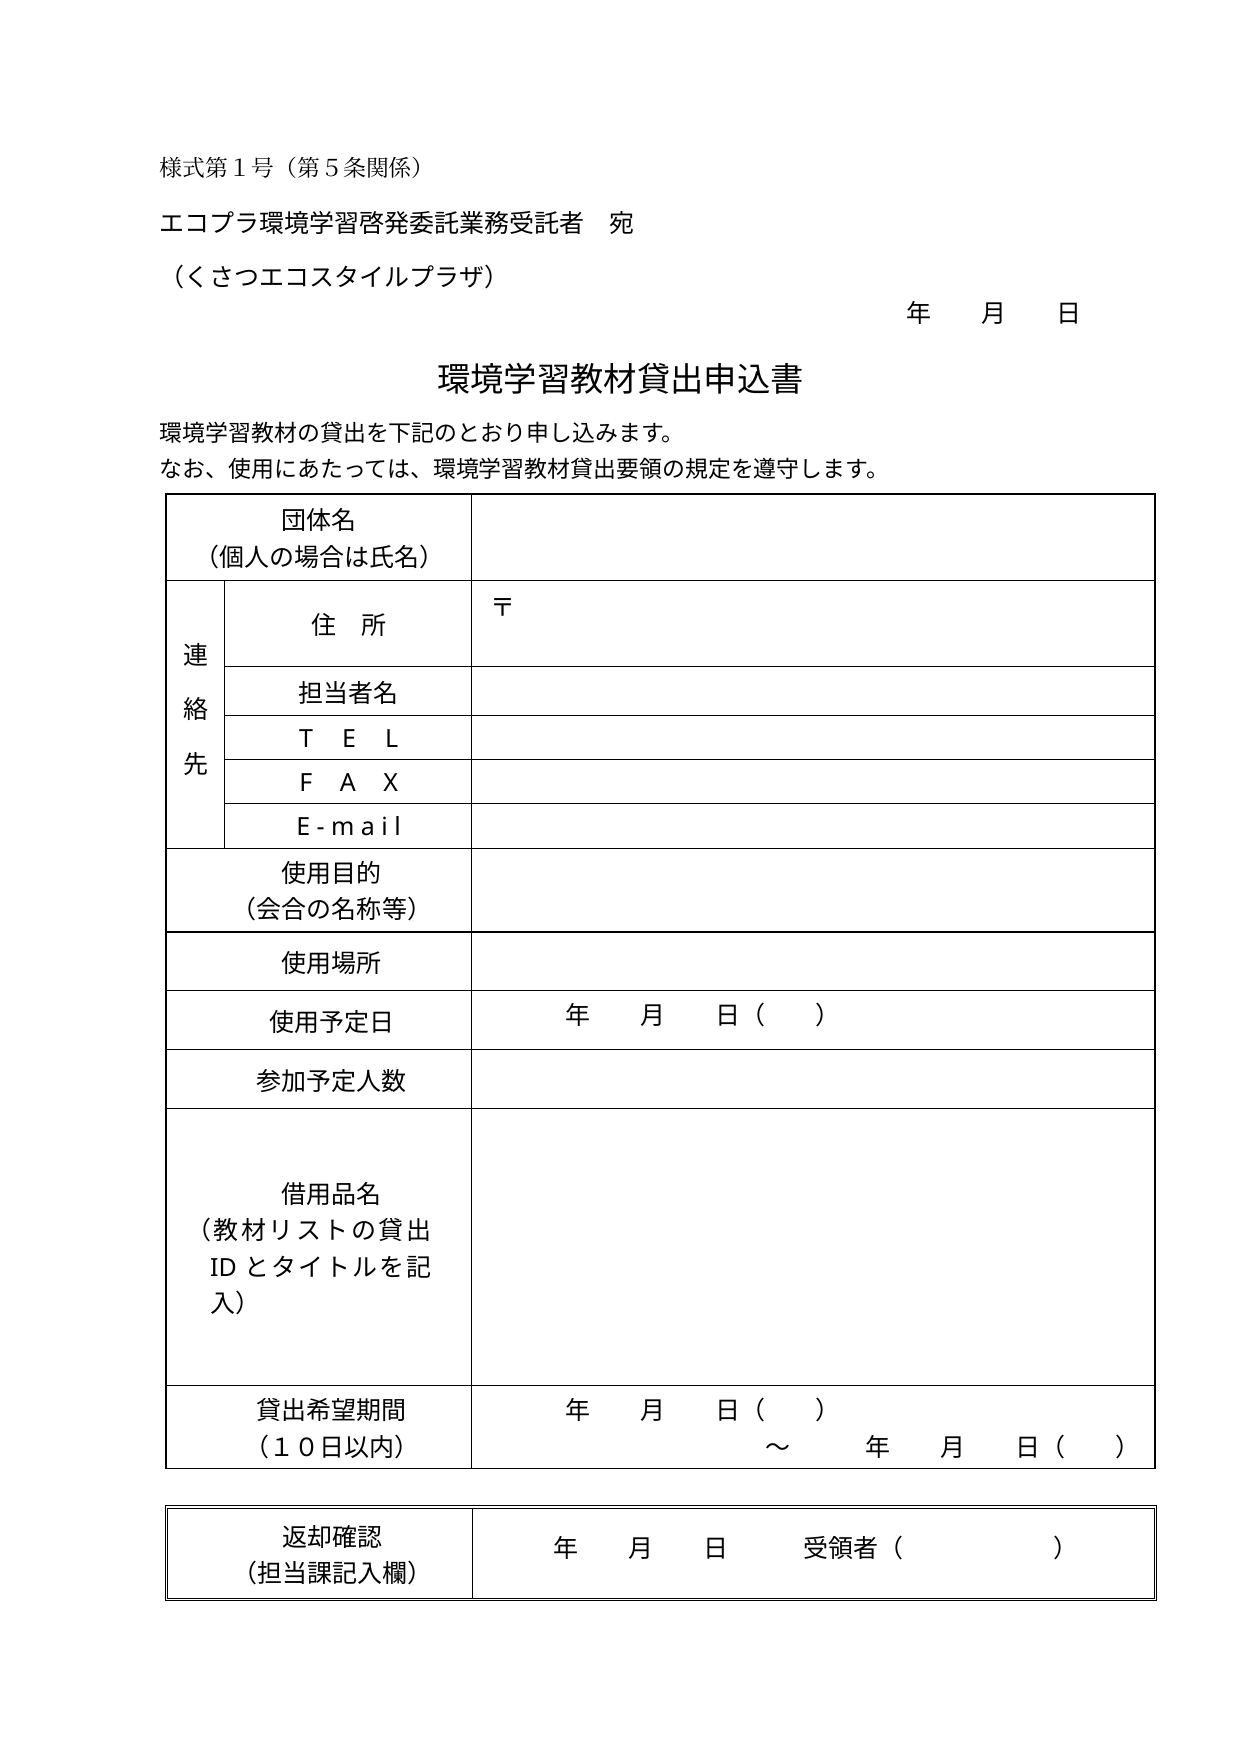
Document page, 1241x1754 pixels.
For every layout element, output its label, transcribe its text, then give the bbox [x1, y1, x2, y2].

table_cell E-mail [225, 804, 471, 847]
table_cell [472, 933, 1154, 990]
table_cell 使用場所 [167, 933, 471, 990]
table_cell [472, 760, 1154, 803]
table_cell 〒 [472, 581, 1154, 666]
table_cell [472, 1050, 1154, 1108]
table_cell 年 月 日（ ） [472, 991, 1154, 1049]
text 環境学習教材の貸出を下記のとおり申し込みます。 [159, 413, 1081, 449]
table_cell [472, 716, 1154, 759]
table_cell [472, 1109, 1154, 1385]
text 環境学習教材貸出申込書 [159, 341, 1081, 413]
table_cell [472, 667, 1154, 715]
table_cell FAX [225, 760, 471, 803]
table_cell 連 絡 先 [167, 581, 224, 847]
table_cell 貸出希望期間 （１０日以内） [167, 1386, 471, 1468]
table_cell 使用予定日 [167, 991, 471, 1049]
table_header 年 月 日 受領者（ ） [473, 1509, 1154, 1598]
text なお、使用にあたっては、環境学習教材貸出要領の規定を遵守します。 [159, 449, 1081, 486]
table_cell [472, 849, 1154, 931]
table_cell [472, 804, 1154, 847]
text 年 月 日 [159, 294, 1081, 330]
table_cell 借用品名 （教材リストの貸出IDとタイトルを記入） [167, 1109, 471, 1385]
table_header [472, 495, 1154, 580]
table_cell 使用目的 （会合の名称等） [167, 849, 471, 931]
table_cell TEL [225, 716, 471, 759]
table_header 団体名 （個人の場合は氏名） [167, 495, 471, 580]
text エコプラ環境学習啓発委託業務受託者 宛 [159, 203, 1081, 239]
table_cell 参加予定人数 [167, 1050, 471, 1108]
text 様式第１号（第５条関係） [159, 149, 1081, 185]
table_header 返却確認 （担当課記入欄） [168, 1509, 472, 1598]
table_cell 年 月 日（ ） ～ 年 月 日（ ） [472, 1386, 1154, 1468]
text （くさつエコスタイルプラザ） [159, 257, 1081, 294]
table_cell 住所 [225, 581, 471, 666]
table_cell 担当者名 [225, 667, 471, 715]
